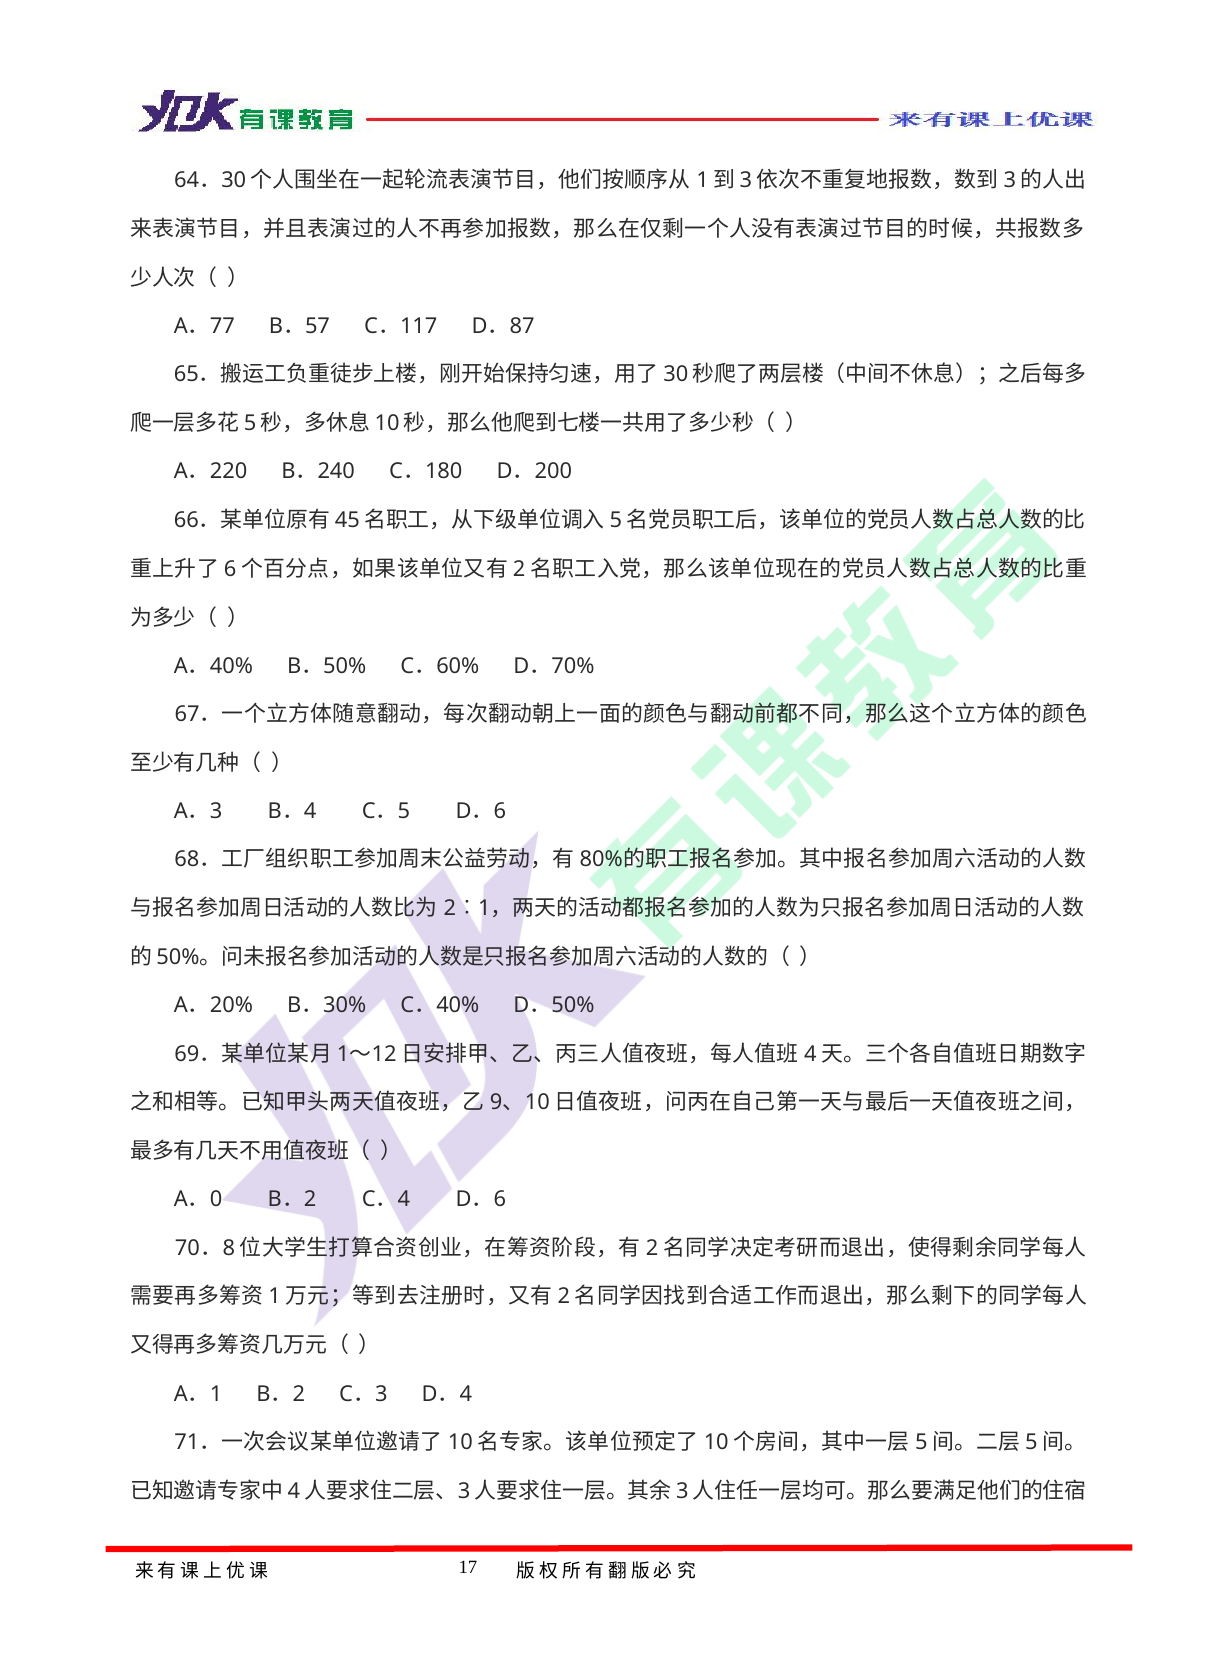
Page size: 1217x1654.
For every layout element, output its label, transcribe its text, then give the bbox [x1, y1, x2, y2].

list A．20% B．30% C．40% D．50% [130, 987, 1087, 1019]
list A．77 B．57 C．117 D．87 [130, 308, 1087, 340]
picture [130, 88, 1098, 134]
list 67．一个立方体随意翻动，每次翻动朝上一面的颜色与翻动前都不同，那么这个立方体的颜色至少有几种（ ） [130, 696, 1087, 777]
list 65．搬运工负重徒步上楼，刚开始保持匀速，用了30秒爬了两层楼（中间不休息）；之后每多爬一层多花5秒，多休息10秒，那么他爬到七楼一共用了多少秒（ ） [130, 356, 1087, 437]
list 71．一次会议某单位邀请了10名专家。该单位预定了10个房间，其中一层5间。二层5间。已知邀请专家中4人要求住二层、3人要求住一层。其余3人住任一层均可。那么要满足他们的住宿要求且每人1间。有多少种不同的安排方案（ ） [130, 1424, 1087, 1505]
list 66．某单位原有45名职工，从下级单位调入5名党员职工后，该单位的党员人数占总人数的比重上升了6个百分点，如果该单位又有2名职工入党，那么该单位现在的党员人数占总人数的比重为多少（ ） [130, 502, 1087, 632]
list A．220 B．240 C．180 D．200 [130, 453, 1087, 486]
list A．0 B．2 C．4 D．6 [130, 1181, 1087, 1214]
list 69．某单位某月1～12日安排甲、乙、丙三人值夜班，每人值班4天。三个各自值班日期数字之和相等。已知甲头两天值夜班，乙9、10日值夜班，问丙在自己第一天与最后一天值夜班之间，最多有几天不用值夜班（ ） [130, 1035, 1087, 1165]
list A．1 B．2 C．3 D．4 [130, 1375, 1087, 1408]
list A．3 B．4 C．5 D．6 [130, 793, 1087, 825]
list A．40% B．50% C．60% D．70% [130, 647, 1087, 680]
list 70．8位大学生打算合资创业，在筹资阶段，有2名同学决定考研而退出，使得剩余同学每人需要再多筹资1万元；等到去注册时，又有2名同学因找到合适工作而退出，那么剩下的同学每人又得再多筹资几万元（ ） [130, 1229, 1087, 1359]
list 68．工厂组织职工参加周末公益劳动，有80%的职工报名参加。其中报名参加周六活动的人数与报名参加周日活动的人数比为2︰1，两天的活动都报名参加的人数为只报名参加周日活动的人数的50%。问未报名参加活动的人数是只报名参加周六活动的人数的（ ） [130, 841, 1087, 971]
list 64．30个人围坐在一起轮流表演节目，他们按顺序从1到3依次不重复地报数，数到3的人出来表演节目，并且表演过的人不再参加报数，那么在仅剩一个人没有表演过节目的时候，共报数多少人次（ ） [130, 162, 1087, 292]
